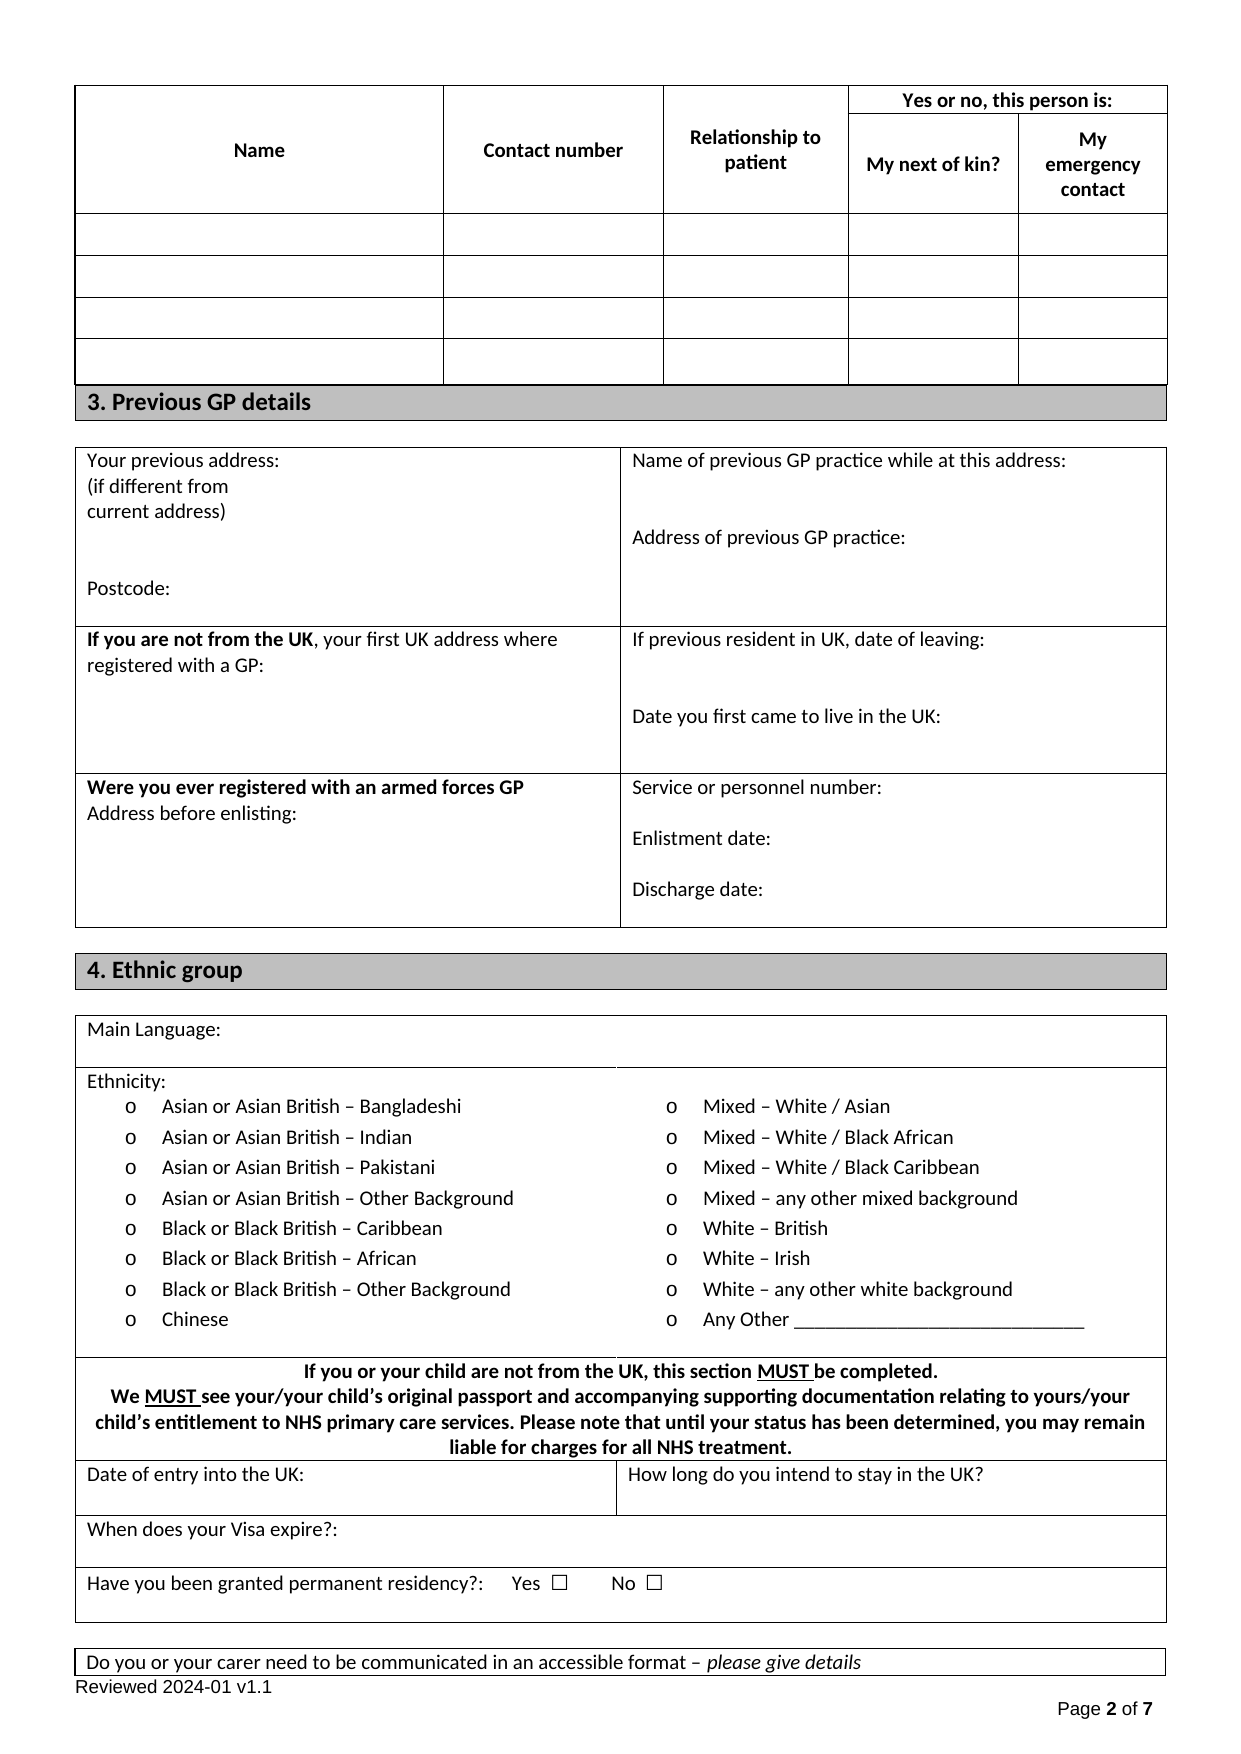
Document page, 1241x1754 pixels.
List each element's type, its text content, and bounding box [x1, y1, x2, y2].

table_header 3. Previous GP details [76, 386, 1166, 420]
table_cell [76, 256, 443, 297]
table_cell [664, 339, 848, 384]
table_cell How long do you intend to stay in the UK? [617, 1461, 1166, 1515]
table_cell [444, 256, 663, 297]
table_cell [444, 339, 663, 384]
table_cell Have you been granted permanent residency?: Yes No [76, 1568, 1166, 1622]
table_header Name [76, 86, 443, 213]
table_cell [664, 214, 848, 255]
table_header Name of previous GP practice while at this address: Address of previous GP practice: [621, 448, 1166, 626]
table_cell Service or personnel number: Enlistment date: Discharge date: [621, 774, 1166, 927]
table_cell [849, 256, 1018, 297]
table_cell [1019, 256, 1167, 297]
table_cell [1019, 339, 1167, 384]
table_header Contact number [444, 86, 663, 213]
table_cell [849, 298, 1018, 338]
table_cell [664, 256, 848, 297]
table_cell [849, 339, 1018, 384]
table_cell [444, 298, 663, 338]
table_cell If you or your child are not from the UK, this section MUST be completed. We MUST see your/your child’s original passport and accompanying supporting documentation relating to yours/your child’s entitlement to NHS primary care services. Please note that until your status has been determined, you may remain liable for charges for all NHS treatment. [76, 1358, 1166, 1460]
table_header 4. Ethnic group [76, 954, 1166, 989]
table_header Your previous address: (if different from current address) Postcode: [76, 448, 620, 626]
table_cell [664, 298, 848, 338]
table_cell [76, 339, 443, 384]
table_cell Date of entry into the UK: [76, 1461, 616, 1515]
table_cell [1019, 214, 1167, 255]
table_cell [76, 214, 443, 255]
table_cell Mixed – White / Asian Mixed – White / Black African Mixed – White / Black Caribbean Mixed – any other mixed background White – British White – Irish White – any other white background Any Other ____________________________ [617, 1068, 1166, 1357]
table_cell Were you ever registered with an armed forces GP Address before enlisting: [76, 774, 620, 927]
table_cell My next of kin? [849, 114, 1018, 213]
table_cell If you are not from the UK, your first UK address where registered with a GP: [76, 627, 620, 773]
table_header Main Language: [76, 1016, 1166, 1067]
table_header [76, 1649, 1165, 1675]
table_cell [76, 298, 443, 338]
table_cell [849, 214, 1018, 255]
table_cell When does your Visa expire?: [76, 1516, 1166, 1567]
table_cell Ethnicity: Asian or Asian British – Bangladeshi Asian or Asian British – Indian Asian or Asian British – Pakistani Asian or Asian British – Other Background Black or Black British – Caribbean Black or Black British – African Black or Black British – Other Background Chinese [76, 1068, 616, 1357]
table_header Yes or no, this person is: [849, 86, 1167, 113]
table_cell My emergency contact [1019, 114, 1167, 213]
table_cell If previous resident in UK, date of leaving: Date you first came to live in the UK: [621, 627, 1166, 773]
table_cell [444, 214, 663, 255]
table_cell [1019, 298, 1167, 338]
table_header Relationship to patient [664, 86, 848, 213]
